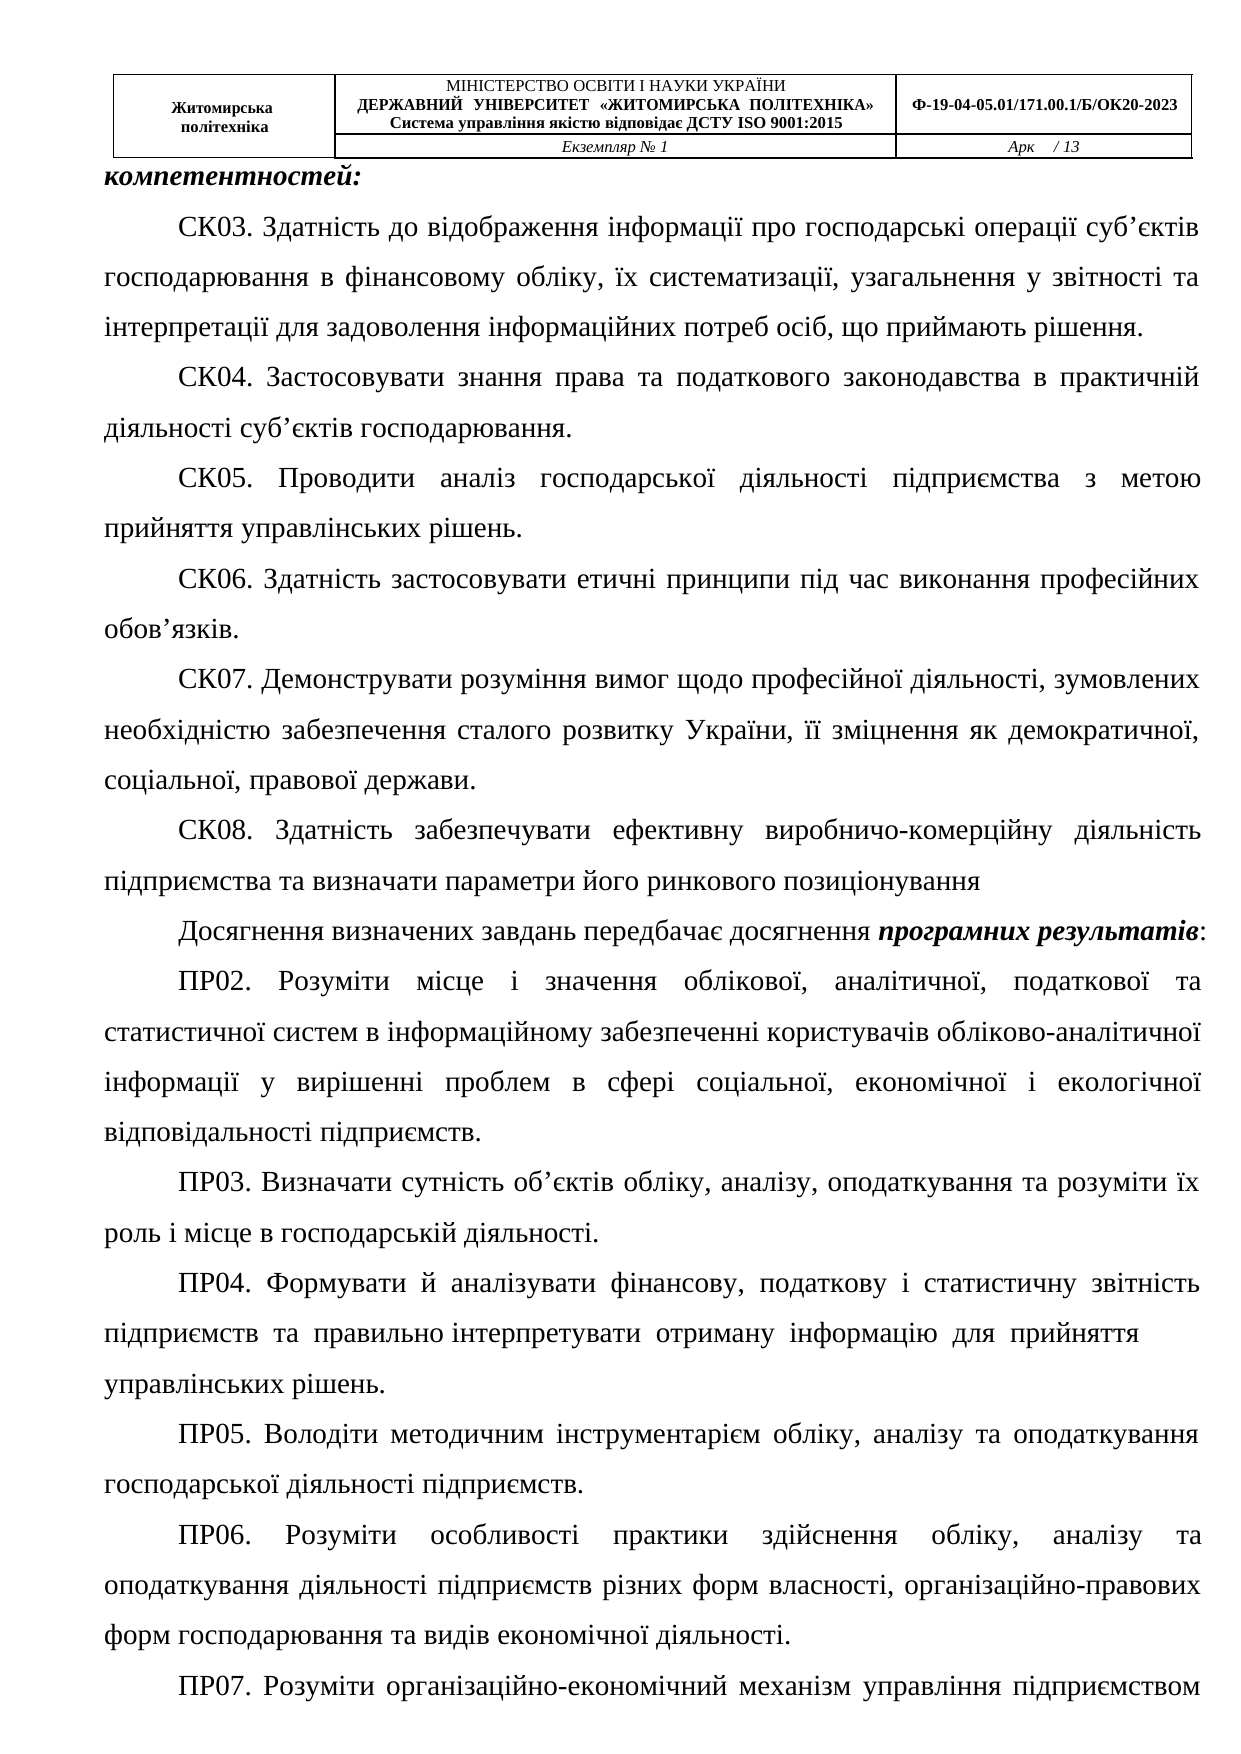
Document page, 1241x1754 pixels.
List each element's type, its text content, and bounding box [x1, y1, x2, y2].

text ПР03. Визначати сутність об’єктів обліку, аналізу, оподаткування та розуміти їх роль і місце в господарській діяльності. [104, 1164, 1200, 1248]
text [104, 158, 1202, 192]
text СК05. Проводити аналіз господарської діяльності підприємства з метою прийняття управлінських рішень. [104, 460, 1202, 544]
text Досягнення визначених завдань передбачає досягнення програмних результатів: [178, 913, 1240, 947]
text СК04. Застосовувати знання права та податкового законодавства в практичній діяльності суб’єктів господарювання. [104, 359, 1200, 443]
text управлінських рішень. [104, 1366, 1240, 1399]
text ПР02. Розуміти місце і значення облікової, аналітичної, податкової та статистичної систем в інформаційному забезпеченні користувачів обліково-аналітичної інформації у вирішенні проблем в сфері соціальної, економічної і екологічної відповідальності підприємств. [104, 963, 1202, 1148]
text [104, 1668, 1202, 1701]
text СК03. Здатність до відображення інформації про господарські операції суб’єктів господарювання в фінансовому обліку, їх систематизації, узагальнення у звітності та інтерпретації для задоволення інформаційних потреб осіб, що приймають рішення. [104, 209, 1200, 343]
text СК07. Демонструвати розуміння вимог щодо професійної діяльності, зумовлених необхідністю забезпечення сталого розвитку України, її зміцнення як демократичної, соціальної, правової держави. [104, 661, 1201, 796]
text СК06. Здатність застосовувати етичні принципи під час виконання професійних обов’язків. [104, 561, 1201, 645]
text СК08. Здатність забезпечувати ефективну виробничо-комерційну діяльність підприємства та визначати параметри його ринкового позиціонування [104, 812, 1201, 896]
text ПР06. Розуміти особливості практики здійснення обліку, аналізу та оподаткування діяльності підприємств різних форм власності, організаційно-правових форм господарювання та видів економічної діяльності. [104, 1517, 1202, 1651]
text ПР05. Володіти методичним інструментарієм обліку, аналізу та оподаткування господарської діяльності підприємств. [104, 1416, 1200, 1500]
text ПР04. Формувати й аналізувати фінансову, податкову і статистичну звітність підприємств та правильно інтерпретувати отриману інформацію для прийняття [104, 1265, 1201, 1349]
